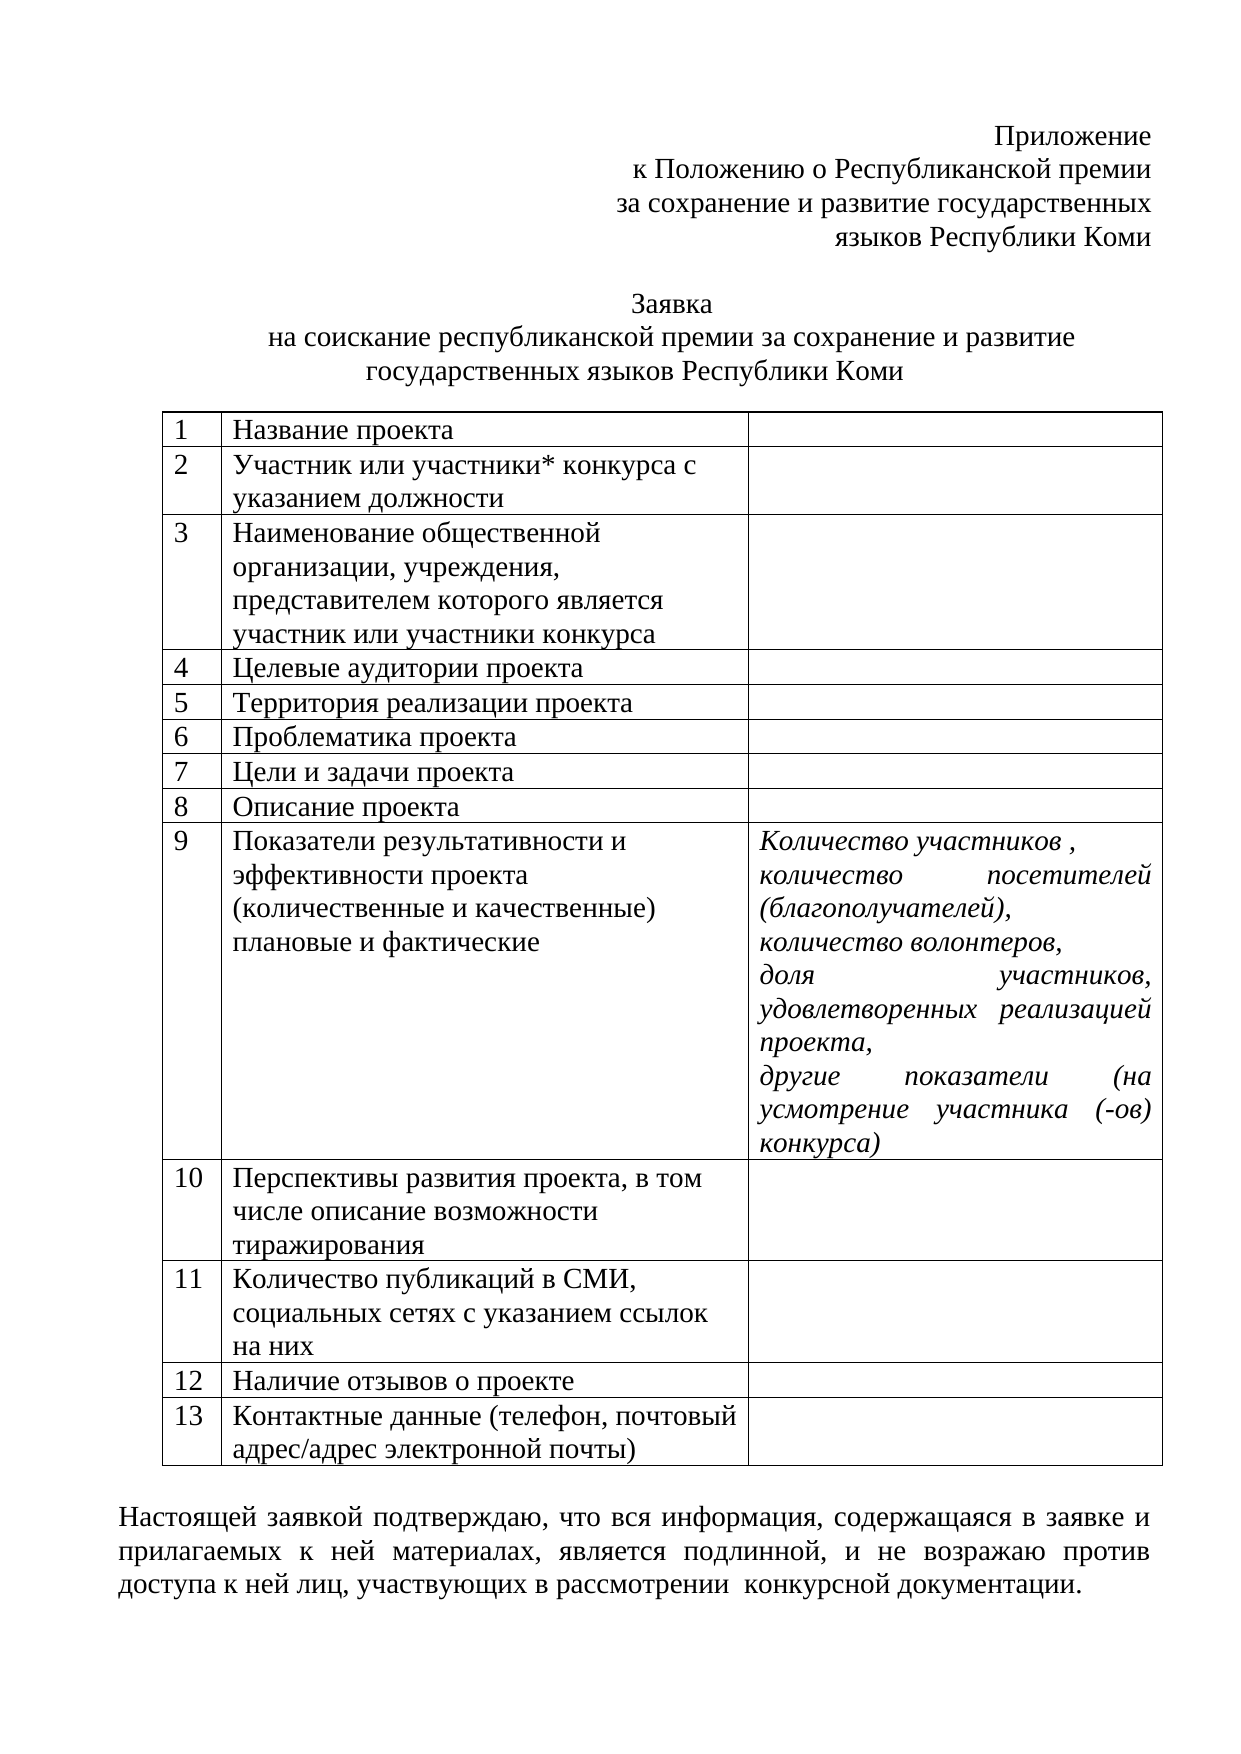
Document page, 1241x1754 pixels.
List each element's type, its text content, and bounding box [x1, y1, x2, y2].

table_cell [749, 1363, 1162, 1397]
table_cell Количество публикаций в СМИ, социальных сетях с указанием ссылок на них [222, 1261, 748, 1362]
table_cell [749, 720, 1162, 753]
table_cell [749, 685, 1162, 718]
table_cell 10 [163, 1160, 221, 1260]
table_cell 11 [163, 1261, 221, 1362]
text за сохранение и развитие государственных [118, 185, 1152, 219]
table_cell Описание проекта [222, 789, 748, 822]
table_cell 9 [163, 823, 221, 1159]
table_cell 3 [163, 515, 221, 649]
table_cell Участник или участники* конкурса с указанием должности [222, 447, 748, 514]
table_cell [749, 1160, 1162, 1260]
text Заявка [118, 286, 1152, 319]
table_cell 6 [163, 720, 221, 753]
table_cell Количество участников , количество посетителей (благополучателей), количество волонтеров, доля участников, удовлетворенных реализацией проекта, другие показатели (на усмотрение участника (-ов) конкурса) [749, 823, 1162, 1159]
table_header 1 [163, 413, 221, 446]
table_cell [749, 650, 1162, 684]
table_cell [749, 1398, 1162, 1465]
table_cell Наличие отзывов о проекте [222, 1363, 748, 1397]
table_cell [749, 515, 1162, 649]
text Приложение [118, 118, 1152, 152]
table_cell Территория реализации проекта [222, 685, 748, 718]
table_cell 5 [163, 685, 221, 718]
table_cell Проблематика проекта [222, 720, 748, 753]
table_cell Целевые аудитории проекта [222, 650, 748, 684]
table_cell Контактные данные (телефон, почтовый адрес/адрес электронной почты) [222, 1398, 748, 1465]
table_cell 13 [163, 1398, 221, 1465]
table_cell Показатели результативности и эффективности проекта (количественные и качественные) плановые и фактические [222, 823, 748, 1159]
table_header Название проекта [222, 413, 748, 446]
table_header [749, 413, 1162, 446]
text языков Республики Коми [118, 219, 1152, 252]
table_cell 2 [163, 447, 221, 514]
table_cell Цели и задачи проекта [222, 754, 748, 788]
table_cell [749, 754, 1162, 788]
table_cell [749, 789, 1162, 822]
table_cell Наименование общественной организации, учреждения, представителем которого является участник или участники конкурса [222, 515, 748, 649]
table_cell 4 [163, 650, 221, 684]
table_cell 7 [163, 754, 221, 788]
text Настоящей заявкой подтверждаю, что вся информация, содержащаяся в заявке и прилагаемых к ней материалах, является подлинной, и не возражаю против доступа к ней лиц, участвующих в рассмотрении конкурсной документации. [118, 1499, 1152, 1600]
table_cell [749, 447, 1162, 514]
table_cell Перспективы развития проекта, в том числе описание возможности тиражирования [222, 1160, 748, 1260]
table_cell 12 [163, 1363, 221, 1397]
table_cell [749, 1261, 1162, 1362]
table_cell 8 [163, 789, 221, 822]
text на соискание республиканской премии за сохранение и развитие государственных языков Республики Коми [118, 319, 1152, 386]
text к Положению о Республиканской премии [118, 152, 1152, 185]
